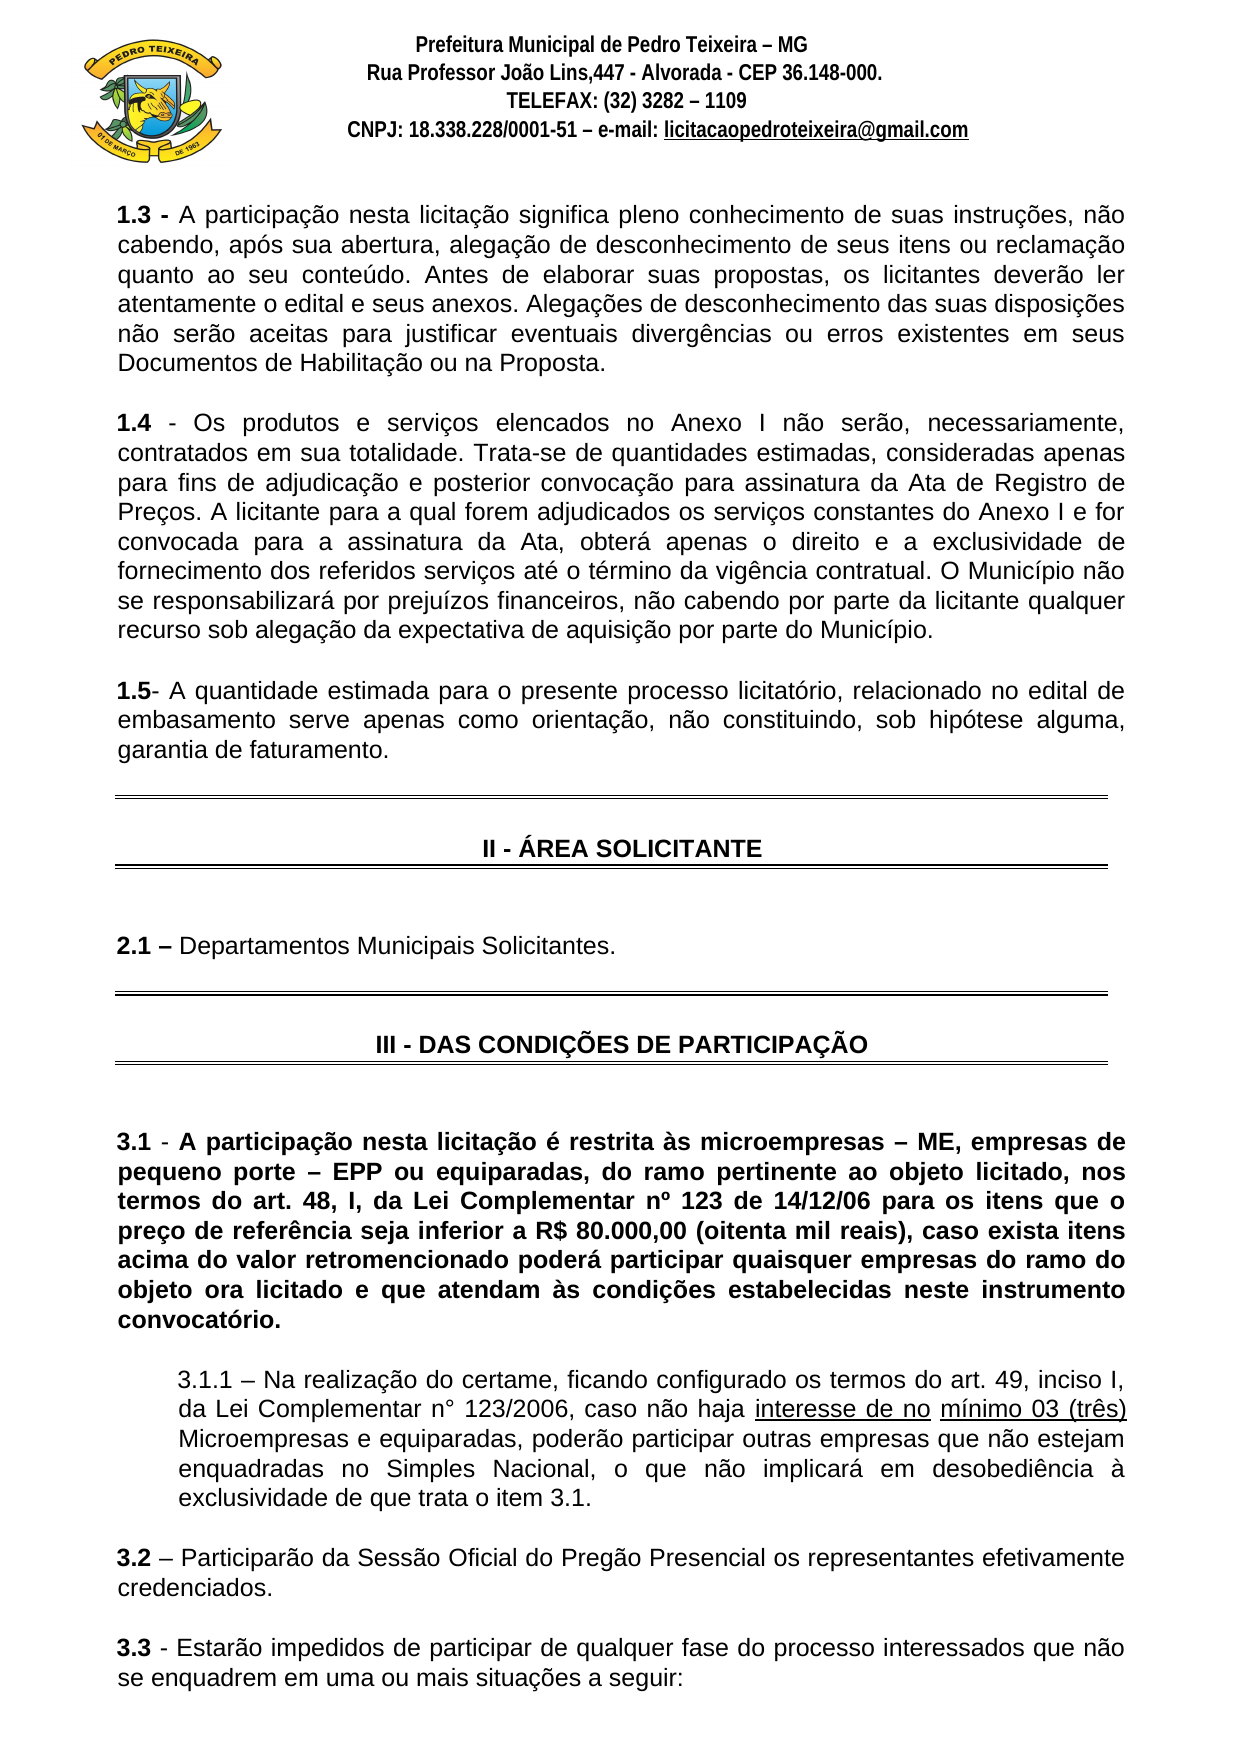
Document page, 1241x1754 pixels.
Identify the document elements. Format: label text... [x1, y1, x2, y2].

text 3.3 - Estarão impedidos de participar de qualquer fase do processo interessados que não se enquadrem em uma ou mais situações a seguir: [116, 1633, 1127, 1691]
text 2.1 – Departamentos Municipais Solicitantes. [116, 931, 1127, 960]
subtitle III - DAS CONDIÇÕES DE PARTICIPAÇÃO [118, 1030, 1126, 1058]
text 1.5- A quantidade estimada para o presente processo licitatório, relacionado no edital de embasamento serve apenas como orientação, não constituindo, sob hipótese alguma, garantia de faturamento. [116, 676, 1127, 763]
text 1.4 - Os produtos e serviços elencados no Anexo I não serão, necessariamente, contratados em sua totalidade. Trata-se de quantidades estimadas, consideradas apenas para fins de adjudicação e posterior convocação para assinatura da Ata de Registro de Preços. A licitante para a qual forem adjudicados os serviços constantes do Anexo I e for convocada para a assinatura da Ata, obterá apenas o direito e a exclusividade de fornecimento dos referidos serviços até o término da vigência contratual. O Município não se responsabilizará por prejuízos financeiros, não cabendo por parte da licitante qualquer recurso sob alegação da expectativa de aquisição por parte do Município. [116, 408, 1127, 644]
text 3.1.1 – Na realização do certame, ficando configurado os termos do art. 49, inciso I, da Lei Complementar n° 123/2006, caso não haja interesse de no mínimo 03 (três) Microempresas e equiparadas, poderão participar outras empresas que não estejam enquadradas no Simples Nacional, o que não implicará em desobediência à exclusividade de que trata o item 3.1. [177, 1365, 1127, 1512]
text 1.3 - A participação nesta licitação significa pleno conhecimento de suas instruções, não cabendo, após sua abertura, alegação de desconhecimento de seus itens ou reclamação quanto ao seu conteúdo. Antes de elaborar suas propostas, os licitantes deverão ler atentamente o edital e seus anexos. Alegações de desconhecimento das suas disposições não serão aceitas para justificar eventuais divergências ou erros existentes em seus Documentos de Habilitação ou na Proposta. [116, 200, 1127, 377]
picture [71, 29, 232, 170]
subtitle II - ÁREA SOLICITANTE [118, 833, 1126, 862]
text 3.1 - A participação nesta licitação é restrita às microempresas – ME, empresas de pequeno porte – EPP ou equiparadas, do ramo pertinente ao objeto licitado, nos termos do art. 48, I, da Lei Complementar nº 123 de 14/12/06 para os itens que o preço de referência seja inferior a R$ 80.000,00 (oitenta mil reais), caso exista itens acima do valor retromencionado poderá participar quaisquer empresas do ramo do objeto ora licitado e que atendam às condições estabelecidas neste instrumento convocatório. [116, 1127, 1128, 1333]
text 3.2 – Participarão da Sessão Oficial do Pregão Presencial os representantes efetivamente credenciados. [116, 1543, 1127, 1602]
